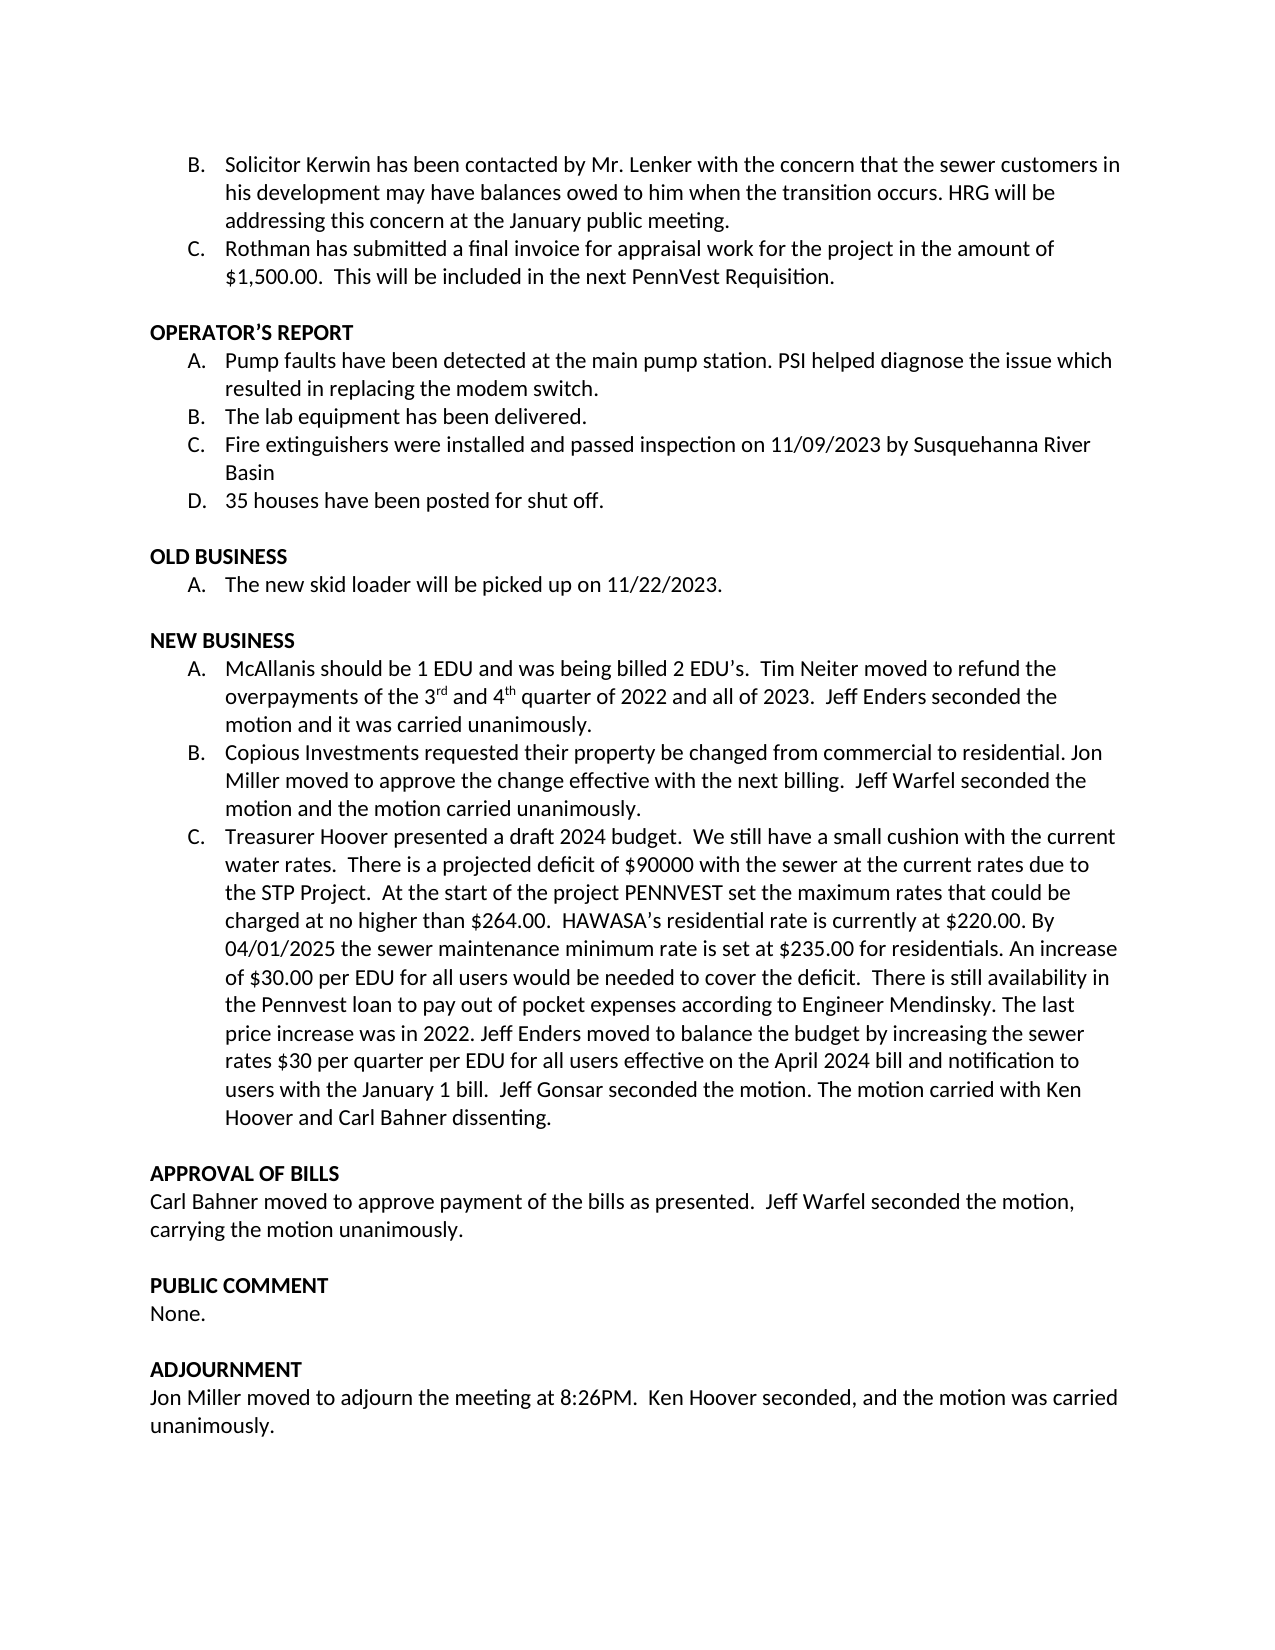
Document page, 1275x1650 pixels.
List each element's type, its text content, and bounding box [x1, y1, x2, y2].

list Pump faults have been detected at the main pump station. PSI helped diagnose the issue which resulted in replacing the modem switch. [187, 346, 1125, 402]
text NEW BUSINESS [150, 626, 1125, 654]
list Fire extinguishers were installed and passed inspection on 11/09/2023 by Susquehanna River Basin [187, 430, 1125, 486]
text None. [150, 1299, 1125, 1327]
list Treasurer Hoover presented a draft 2024 budget. We still have a small cushion with the current water rates. There is a projected deficit of $90000 with the sewer at the current rates due to the STP Project. At the start of the project PENNVEST set the maximum rates that could be charged at no higher than $264.00. HAWASA’s residential rate is currently at $220.00. By 04/01/2025 the sewer maintenance minimum rate is set at $235.00 for residentials. An increase of $30.00 per EDU for all users would be needed to cover the deficit. There is still availability in the Pennvest loan to pay out of pocket expenses according to Engineer Mendinsky. The last price increase was in 2022. Jeff Enders moved to balance the budget by increasing the sewer rates $30 per quarter per EDU for all users effective on the April 2024 bill and notification to users with the January 1 bill. Jeff Gonsar seconded the motion. The motion carried with Ken Hoover and Carl Bahner dissenting. [187, 822, 1125, 1131]
list McAllanis should be 1 EDU and was being billed 2 EDU’s. Tim Neiter moved to refund the overpayments of the 3rd and 4th quarter of 2022 and all of 2023. Jeff Enders seconded the motion and it was carried unanimously. [187, 654, 1125, 738]
list Rothman has submitted a final invoice for appraisal work for the project in the amount of $1,500.00. This will be included in the next PennVest Requisition. [187, 234, 1125, 290]
list Solicitor Kerwin has been contacted by Mr. Lenker with the concern that the sewer customers in his development may have balances owed to him when the transition occurs. HRG will be addressing this concern at the January public meeting. [187, 150, 1125, 234]
list Copious Investments requested their property be changed from commercial to residential. Jon Miller moved to approve the change effective with the next billing. Jeff Warfel seconded the motion and the motion carried unanimously. [187, 738, 1125, 822]
text Jon Miller moved to adjourn the meeting at 8:26PM. Ken Hoover seconded, and the motion was carried unanimously. [150, 1383, 1125, 1439]
list The lab equipment has been delivered. [187, 402, 1125, 430]
text APPROVAL OF BILLS [150, 1159, 1125, 1187]
text ADJOURNMENT [150, 1355, 1125, 1383]
text PUBLIC COMMENT [150, 1271, 1125, 1299]
text OLD BUSINESS [150, 542, 1125, 570]
list 35 houses have been posted for shut off. [187, 486, 1125, 514]
text Carl Bahner moved to approve payment of the bills as presented. Jeff Warfel seconded the motion, carrying the motion unanimously. [150, 1187, 1125, 1243]
text OPERATOR’S REPORT [150, 318, 1125, 346]
list The new skid loader will be picked up on 11/22/2023. [187, 570, 1125, 598]
